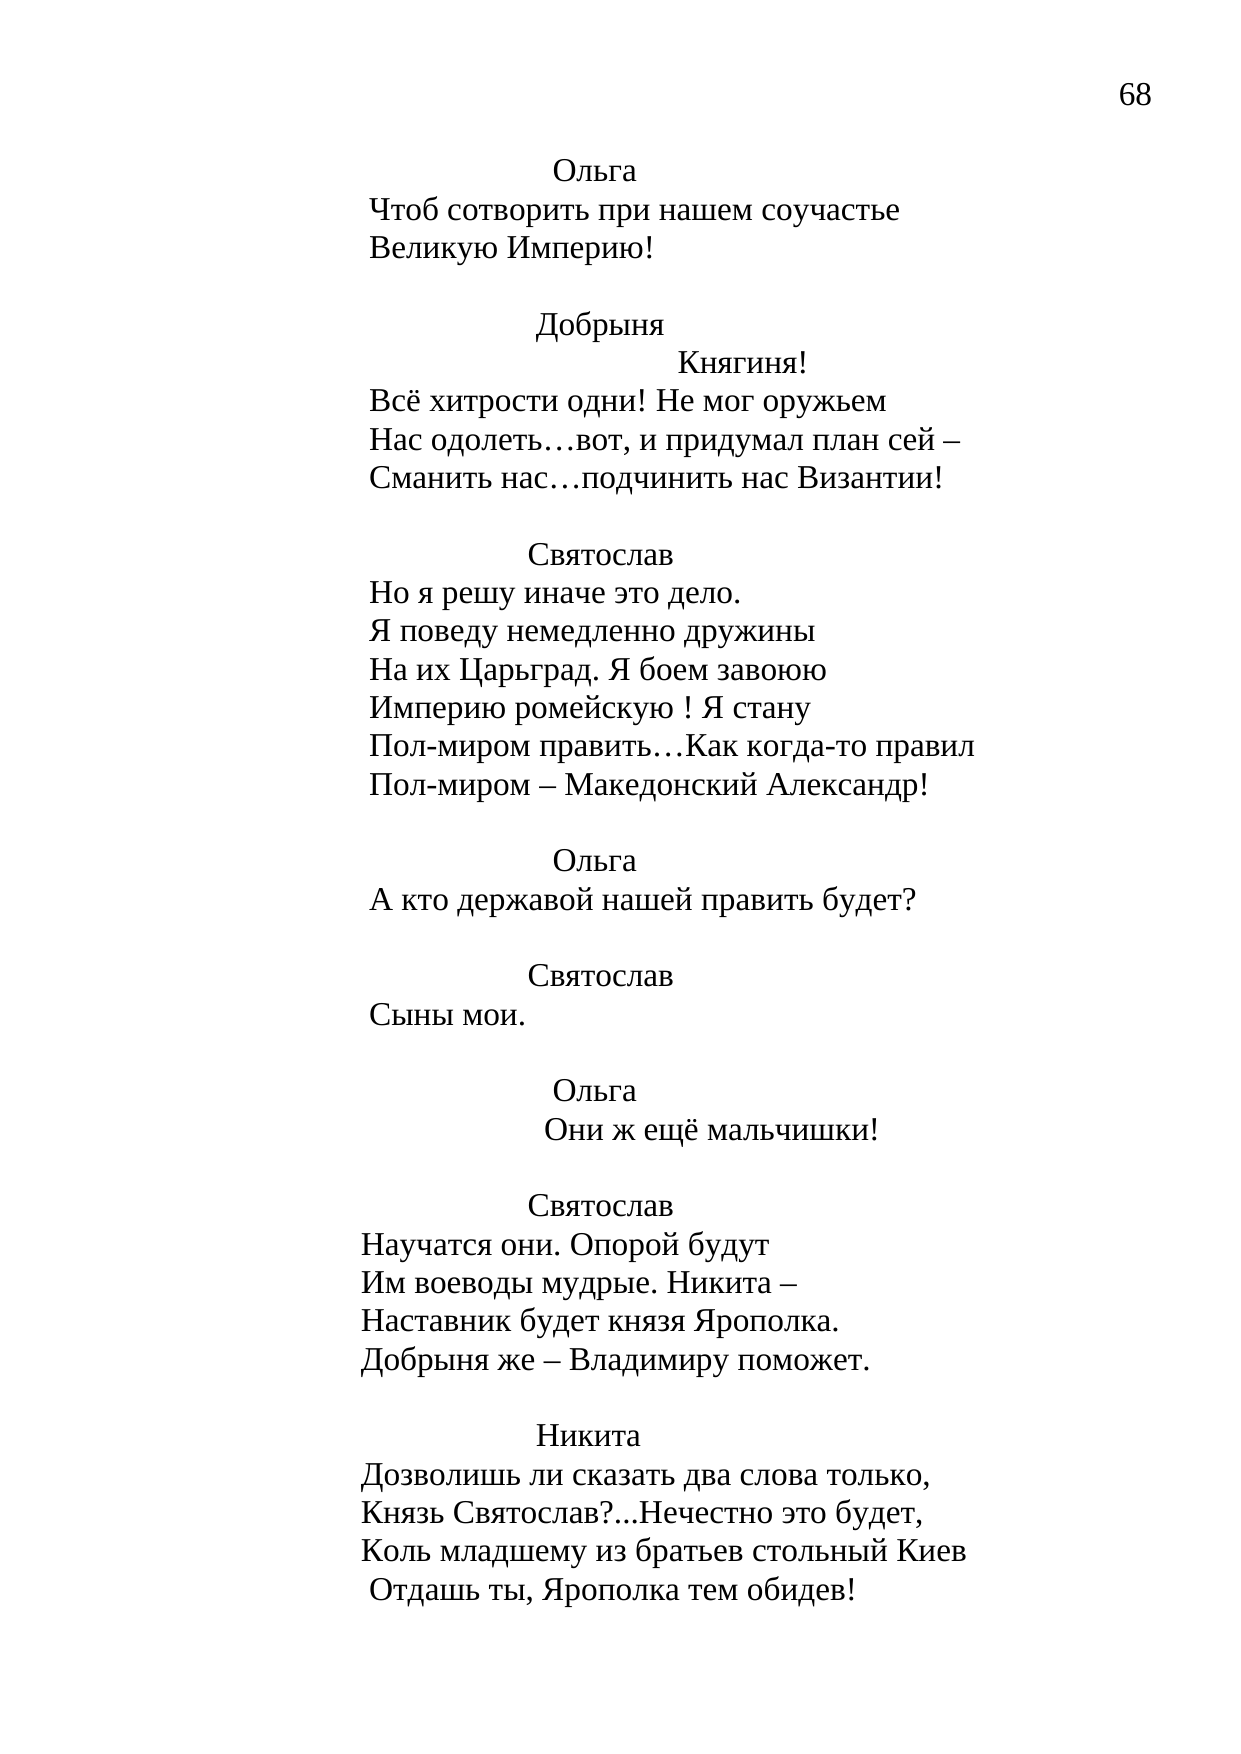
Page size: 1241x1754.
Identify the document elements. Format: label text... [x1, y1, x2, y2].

text Им воеводы мудрые. Никита – [177, 1262, 1152, 1300]
text Святослав [177, 1185, 1152, 1224]
text Добрыня [177, 304, 1152, 342]
text Сманить нас…подчинить нас Византии! [177, 457, 1152, 495]
text Они ж ещё мальчишки! [177, 1109, 1152, 1147]
text Ольга [177, 150, 1152, 189]
text А кто державой нашей править будет? [177, 879, 1152, 917]
text Дозволишь ли сказать два слова только, [177, 1454, 1152, 1492]
text Сыны мои. [177, 994, 1152, 1032]
text Святослав [177, 534, 1152, 572]
text Но я решу иначе это дело. [177, 572, 1152, 610]
text Добрыня же – Владимиру поможет. [177, 1339, 1152, 1377]
text Ольга [177, 1070, 1152, 1109]
text Княгиня! [177, 342, 1152, 380]
text На их Царьград. Я боем завоюю [177, 649, 1152, 687]
text Империю ромейскую ! Я стану [177, 687, 1152, 725]
text Коль младшему из братьев стольный Киев [177, 1530, 1152, 1569]
text Я поведу немедленно дружины [177, 610, 1152, 649]
text Ольга [177, 840, 1152, 879]
text Отдашь ты, Ярополка тем обидев! [177, 1569, 1152, 1607]
text Чтоб сотворить при нашем соучастье [177, 189, 1152, 227]
text Князь Святослав?...Нечестно это будет, [177, 1492, 1152, 1530]
text Никита [177, 1415, 1152, 1454]
text Пол-миром – Македонский Александр! [177, 764, 1152, 802]
text Пол-миром править…Как когда-то правил [177, 725, 1152, 764]
text Великую Империю! [177, 227, 1152, 265]
text Нас одолеть…вот, и придумал план сей – [177, 419, 1152, 457]
text Всё хитрости одни! Не мог оружьем [177, 380, 1152, 419]
text Научатся они. Опорой будут [177, 1224, 1152, 1262]
text Святослав [177, 955, 1152, 994]
text Наставник будет князя Ярополка. [177, 1300, 1152, 1339]
